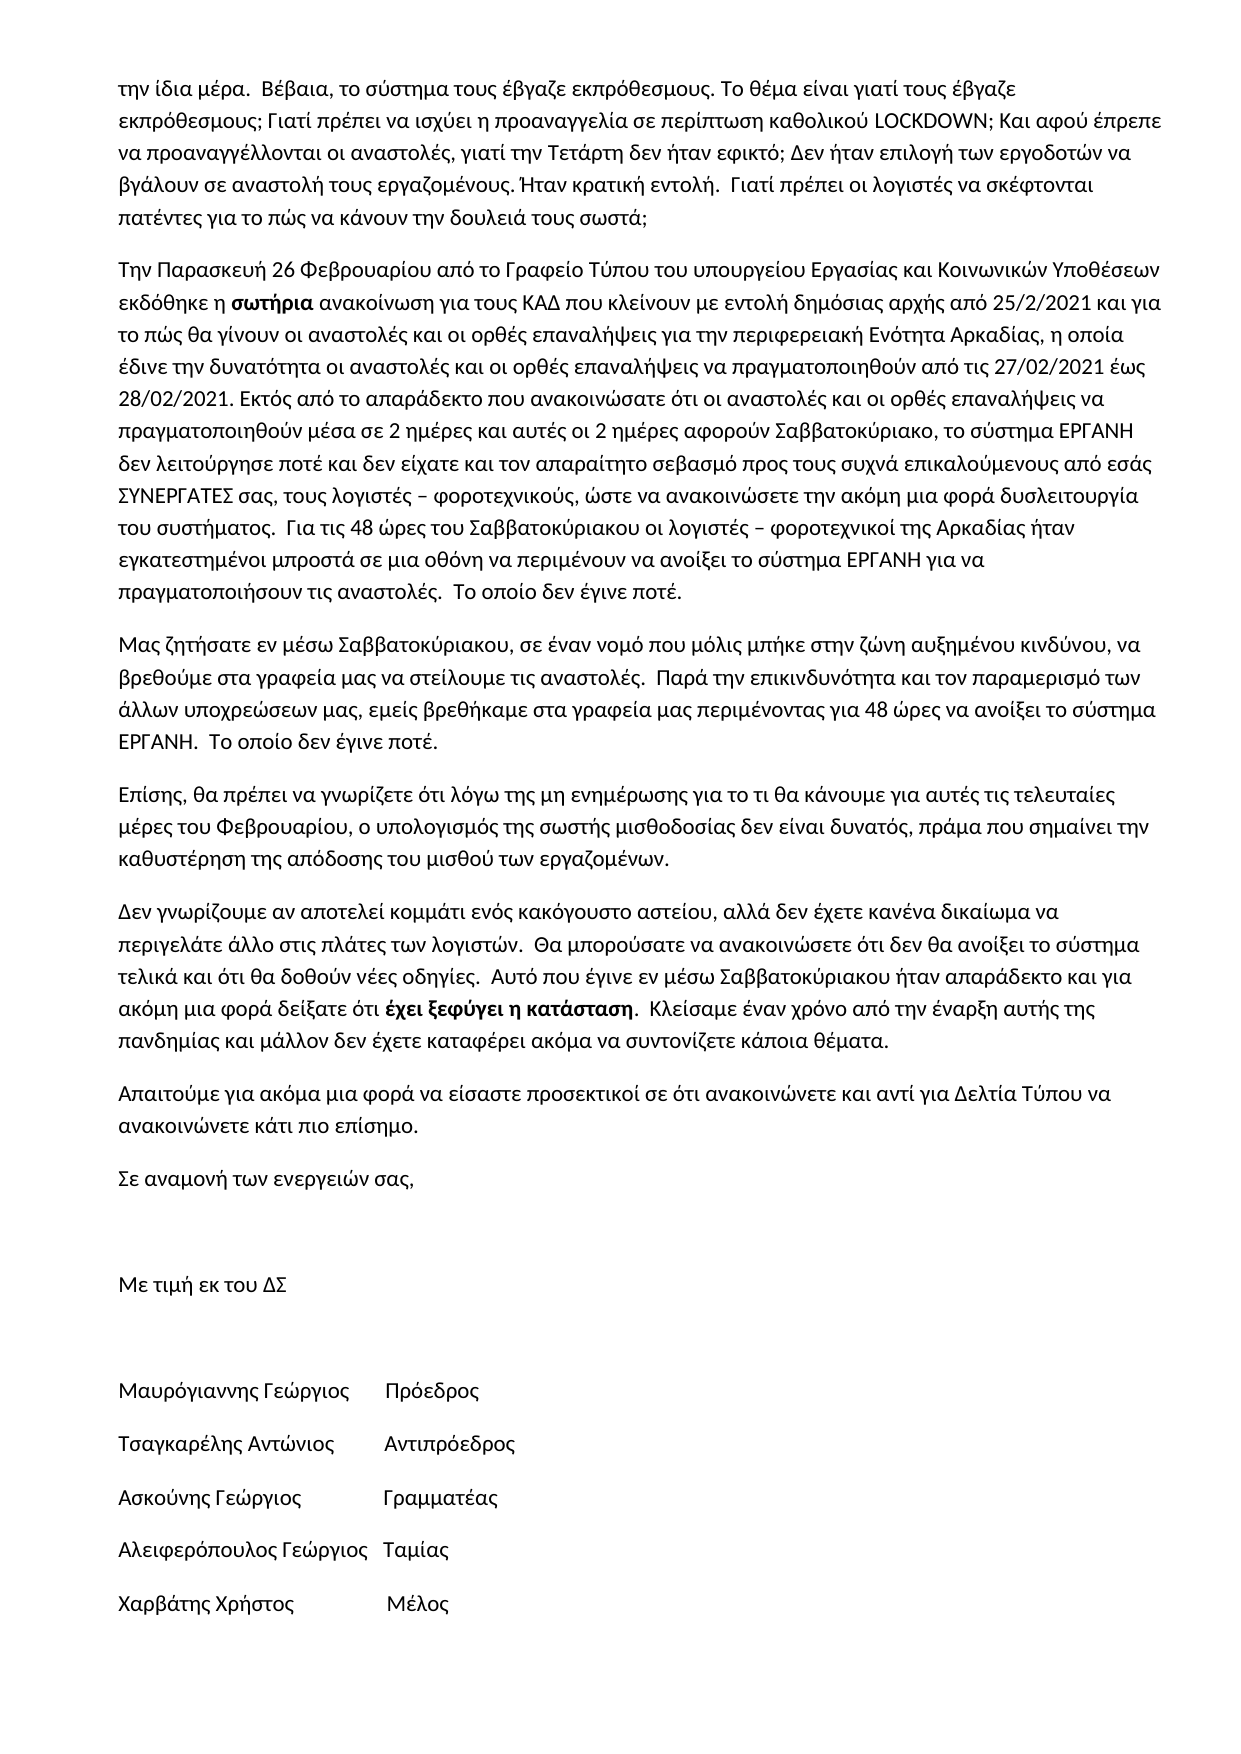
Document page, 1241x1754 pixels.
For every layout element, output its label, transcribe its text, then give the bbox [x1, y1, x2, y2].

text Την Παρασκευή 26 Φεβρουαρίου από το Γραφείο Τύπου του υπουργείου Εργασίας και Κοινωνικών Υποθέσεων εκδόθηκε η σωτήρια ανακοίνωση για τους ΚΑΔ που κλείνουν με εντολή δημόσιας αρχής από 25/2/2021 και για το πώς θα γίνουν οι αναστολές και οι ορθές επαναλήψεις για την περιφερειακή Ενότητα Αρκαδίας, η οποία έδινε την δυνατότητα οι αναστολές και οι ορθές επαναλήψεις να πραγματοποιηθούν από τις 27/02/2021 έως 28/02/2021. Εκτός από το απαράδεκτο που ανακοινώσατε ότι οι αναστολές και οι ορθές επαναλήψεις να πραγματοποιηθούν μέσα σε 2 ημέρες και αυτές οι 2 ημέρες αφορούν Σαββατοκύριακο, το σύστημα ΕΡΓΑΝΗ δεν λειτούργησε ποτέ και δεν είχατε και τον απαραίτητο σεβασμό προς τους συχνά επικαλούμενους από εσάς ΣΥΝΕΡΓΑΤΕΣ σας, τους λογιστές – φοροτεχνικούς, ώστε να ανακοινώσετε την ακόμη μια φορά δυσλειτουργία του συστήματος. Για τις 48 ώρες του Σαββατοκύριακου οι λογιστές – φοροτεχνικοί της Αρκαδίας ήταν εγκατεστημένοι μπροστά σε μια οθόνη να περιμένουν να ανοίξει το σύστημα ΕΡΓΑΝΗ για να πραγματοποιήσουν τις αναστολές. Το οποίο δεν έγινε ποτέ. [118, 256, 1167, 606]
text Ασκούνης Γεώργιος Γραμματέας [118, 1483, 1167, 1511]
text Χαρβάτης Χρήστος Μέλος [118, 1589, 1167, 1617]
text Επίσης, θα πρέπει να γνωρίζετε ότι λόγω της μη ενημέρωσης για το τι θα κάνουμε για αυτές τις τελευταίες μέρες του Φεβρουαρίου, ο υπολογισμός της σωστής μισθοδοσίας δεν είναι δυνατός, πράμα που σημαίνει την καθυστέρηση της απόδοσης του μισθού των εργαζομένων. [118, 780, 1167, 872]
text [118, 74, 1167, 231]
text Αλειφερόπουλος Γεώργιος Ταμίας [118, 1536, 1167, 1564]
text Απαιτούμε για ακόμα μια φορά να είσαστε προσεκτικοί σε ότι ανακοινώνετε και αντί για Δελτία Τύπου να ανακοινώνετε κάτι πιο επίσημο. [118, 1079, 1167, 1139]
text Μαυρόγιαννης Γεώργιος Πρόεδρος [118, 1377, 1167, 1404]
text Δεν γνωρίζουμε αν αποτελεί κομμάτι ενός κακόγουστο αστείου, αλλά δεν έχετε κανένα δικαίωμα να περιγελάτε άλλο στις πλάτες των λογιστών. Θα μπορούσατε να ανακοινώσετε ότι δεν θα ανοίξει το σύστημα τελικά και ότι θα δοθούν νέες οδηγίες. Αυτό που έγινε εν μέσω Σαββατοκύριακου ήταν απαράδεκτο και για ακόμη μια φορά δείξατε ότι έχει ξεφύγει η κατάσταση. Κλείσαμε έναν χρόνο από την έναρξη αυτής της πανδημίας και μάλλον δεν έχετε καταφέρει ακόμα να συντονίζετε κάποια θέματα. [118, 897, 1167, 1054]
text Με τιμή εκ του ΔΣ [118, 1271, 1167, 1298]
text Τσαγκαρέλης Αντώνιος Αντιπρόεδρος [118, 1429, 1167, 1458]
text Μας ζητήσατε εν μέσω Σαββατοκύριακου, σε έναν νομό που μόλις μπήκε στην ζώνη αυξημένου κινδύνου, να βρεθούμε στα γραφεία μας να στείλουμε τις αναστολές. Παρά την επικινδυνότητα και τον παραμερισμό των άλλων υποχρεώσεων μας, εμείς βρεθήκαμε στα γραφεία μας περιμένοντας για 48 ώρες να ανοίξει το σύστημα ΕΡΓΑΝΗ. Το οποίο δεν έγινε ποτέ. [118, 631, 1167, 755]
text Σε αναμονή των ενεργειών σας, [118, 1164, 1167, 1192]
